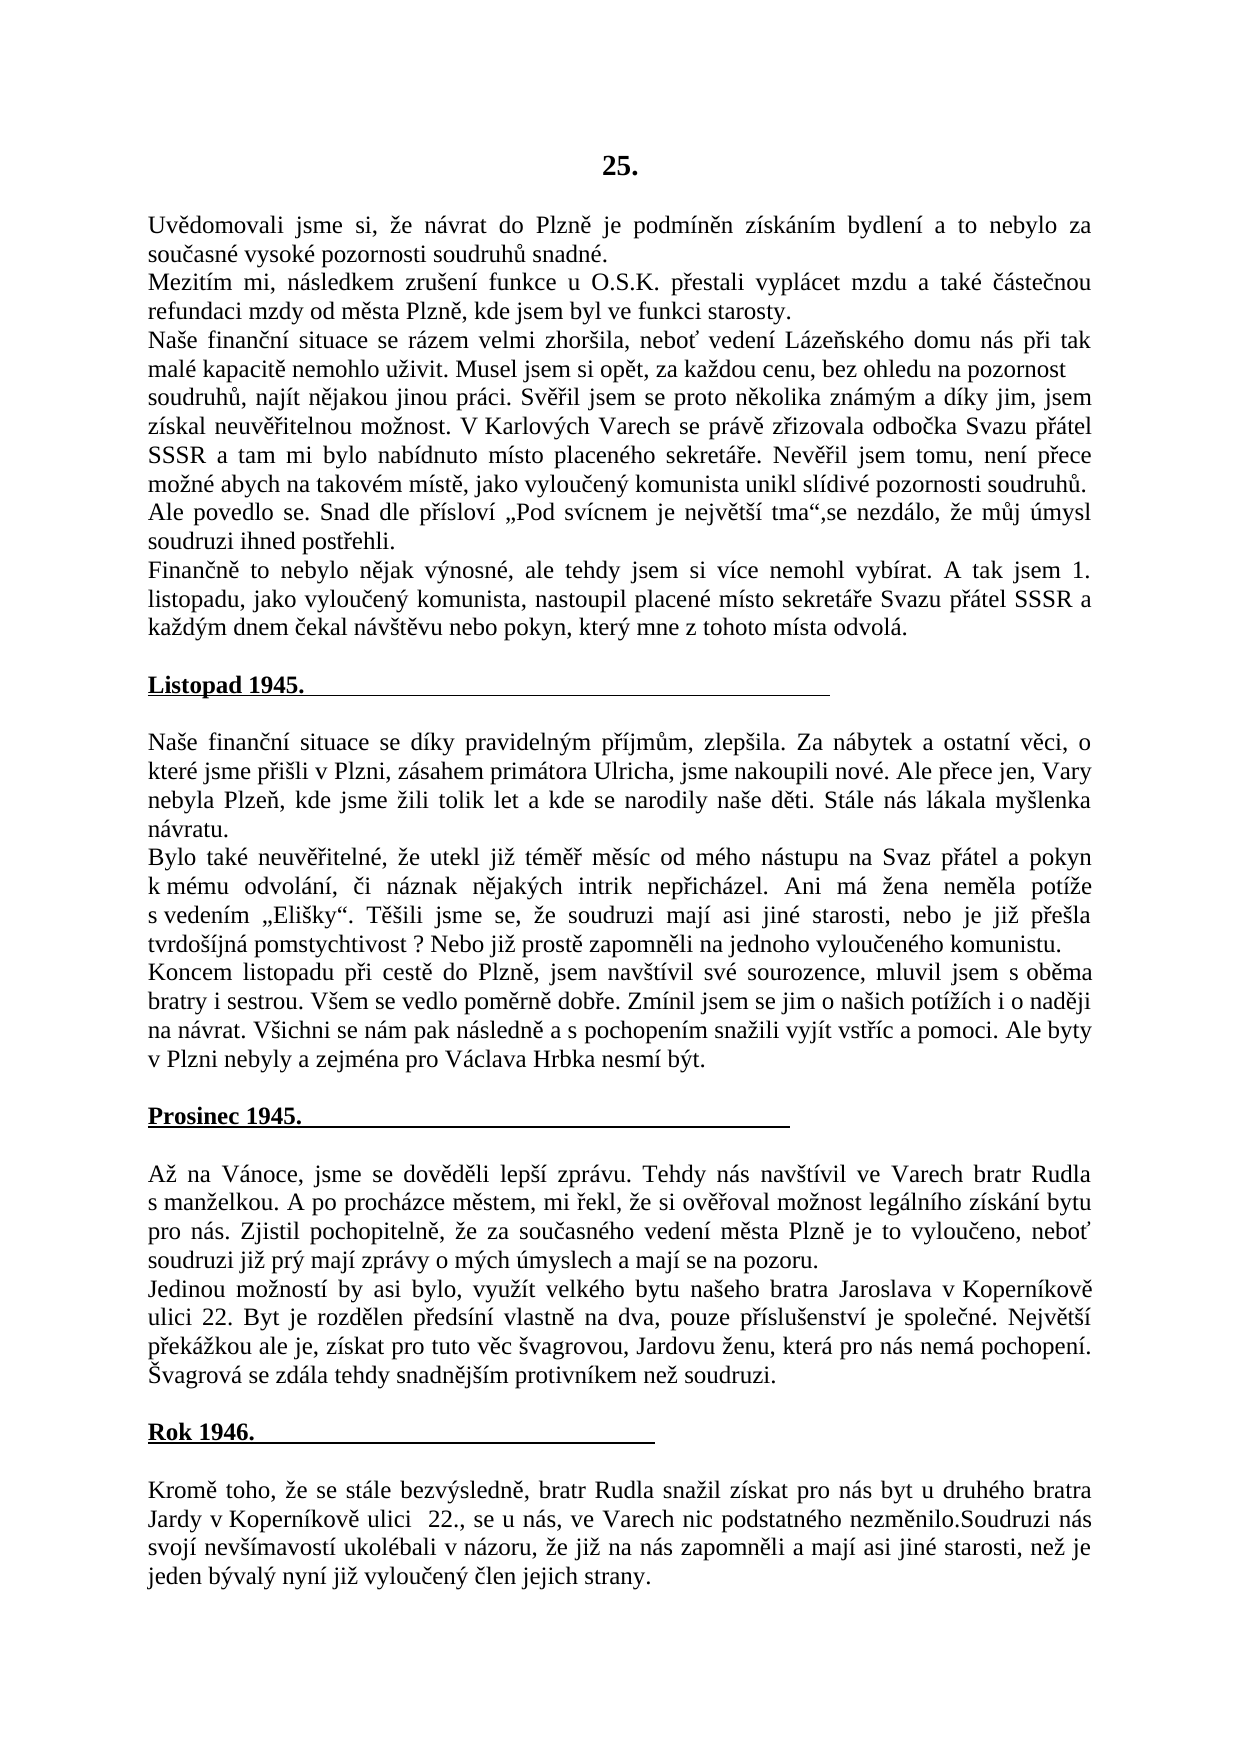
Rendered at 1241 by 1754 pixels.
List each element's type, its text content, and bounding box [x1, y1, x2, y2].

text Jedinou možností by asi bylo, využít velkého bytu našeho bratra Jaroslava v Koperníkově ulici 22. Byt je rozdělen předsíní vlastně na dva, pouze příslušenství je společné. Největší překážkou ale je, získat pro tuto věc švagrovou, Jardovu ženu, která pro nás nemá pochopení. Švagrová se zdála tehdy snadnějším protivníkem než soudruzi. [148, 1274, 1093, 1389]
text Koncem listopadu při cestě do Plzně, jsem navštívil své sourozence, mluvil jsem s oběma bratry i sestrou. Všem se vedlo poměrně dobře. Zmínil jsem se jim o našich potížích i o naději na návrat. Všichni se nám pak následně a s pochopením snažili vyjít vstříc a pomoci. Ale byty v Plzni nebyly a zejména pro Václava Hrbka nesmí být. [148, 957, 1093, 1072]
text Uvědomovali jsme si, že návrat do Plzně je podmíněn získáním bydlení a to nebylo za současné vysoké pozornosti soudruhů snadné. [148, 210, 1093, 267]
text Rok 1946. [148, 1417, 1093, 1446]
text Až na Vánoce, jsme se dověděli lepší zprávu. Tehdy nás navštívil ve Varech bratr Rudla s manželkou. A po procházce městem, mi řekl, že si ověřoval možnost legálního získání bytu pro nás. Zjistil pochopitelně, že za současného vedení města Plzně je to vyloučeno, neboť soudruzi již prý mají zprávy o mých úmyslech a mají se na pozoru. [148, 1159, 1093, 1274]
text Naše finanční situace se rázem velmi zhoršila, neboť vedení Lázeňského domu nás při tak malé kapacitě nemohlo uživit. Musel jsem si opět, za každou cenu, bez ohledu na pozornost [148, 325, 1093, 382]
text Prosinec 1945. [148, 1101, 1093, 1130]
text 25. [148, 148, 1093, 181]
text Kromě toho, že se stále bezvýsledně, bratr Rudla snažil získat pro nás byt u druhého bratra Jardy v Koperníkově ulici 22., se u nás, ve Varech nic podstatného nezměnilo.Soudruzi nás svojí nevšímavostí ukolébali v názoru, že již na nás zapomněli a mají asi jiné starosti, než je jeden bývalý nyní již vyloučený člen jejich strany. [148, 1475, 1093, 1590]
text Listopad 1945. [148, 670, 1093, 699]
text Naše finanční situace se díky pravidelným příjmům, zlepšila. Za nábytek a ostatní věci, o které jsme přišli v Plzni, zásahem primátora Ulricha, jsme nakoupili nové. Ale přece jen, Vary nebyla Plzeň, kde jsme žili tolik let a kde se narodily naše děti. Stále nás lákala myšlenka návratu. [148, 727, 1093, 842]
text soudruhů, najít nějakou jinou práci. Svěřil jsem se proto několika známým a díky jim, jsem získal neuvěřitelnou možnost. V Karlových Varech se právě zřizovala odbočka Svazu přátel SSSR a tam mi bylo nabídnuto místo placeného sekretáře. Nevěřil jsem tomu, není přece možné abych na takovém místě, jako vyloučený komunista unikl slídivé pozornosti soudruhů. [148, 382, 1093, 497]
text Bylo také neuvěřitelné, že utekl již téměř měsíc od mého nástupu na Svaz přátel a pokyn k mému odvolání, či náznak nějakých intrik nepřicházel. Ani má žena neměla potíže s vedením „Elišky“. Těšili jsme se, že soudruzi mají asi jiné starosti, nebo je již přešla tvrdošíjná pomstychtivost ? Nebo již prostě zapomněli na jednoho vyloučeného komunistu. [148, 842, 1093, 957]
text Ale povedlo se. Snad dle přísloví „Pod svícnem je největší tma“,se nezdálo, že můj úmysl soudruzi ihned postřehli. [148, 497, 1093, 555]
text Mezitím mi, následkem zrušení funkce u O.S.K. přestali vyplácet mzdu a také částečnou refundaci mzdy od města Plzně, kde jsem byl ve funkci starosty. [148, 267, 1093, 325]
text Finančně to nebylo nějak výnosné, ale tehdy jsem si více nemohl vybírat. A tak jsem 1. listopadu, jako vyloučený komunista, nastoupil placené místo sekretáře Svazu přátel SSSR a každým dnem čekal návštěvu nebo pokyn, který mne z tohoto místa odvolá. [148, 555, 1093, 641]
